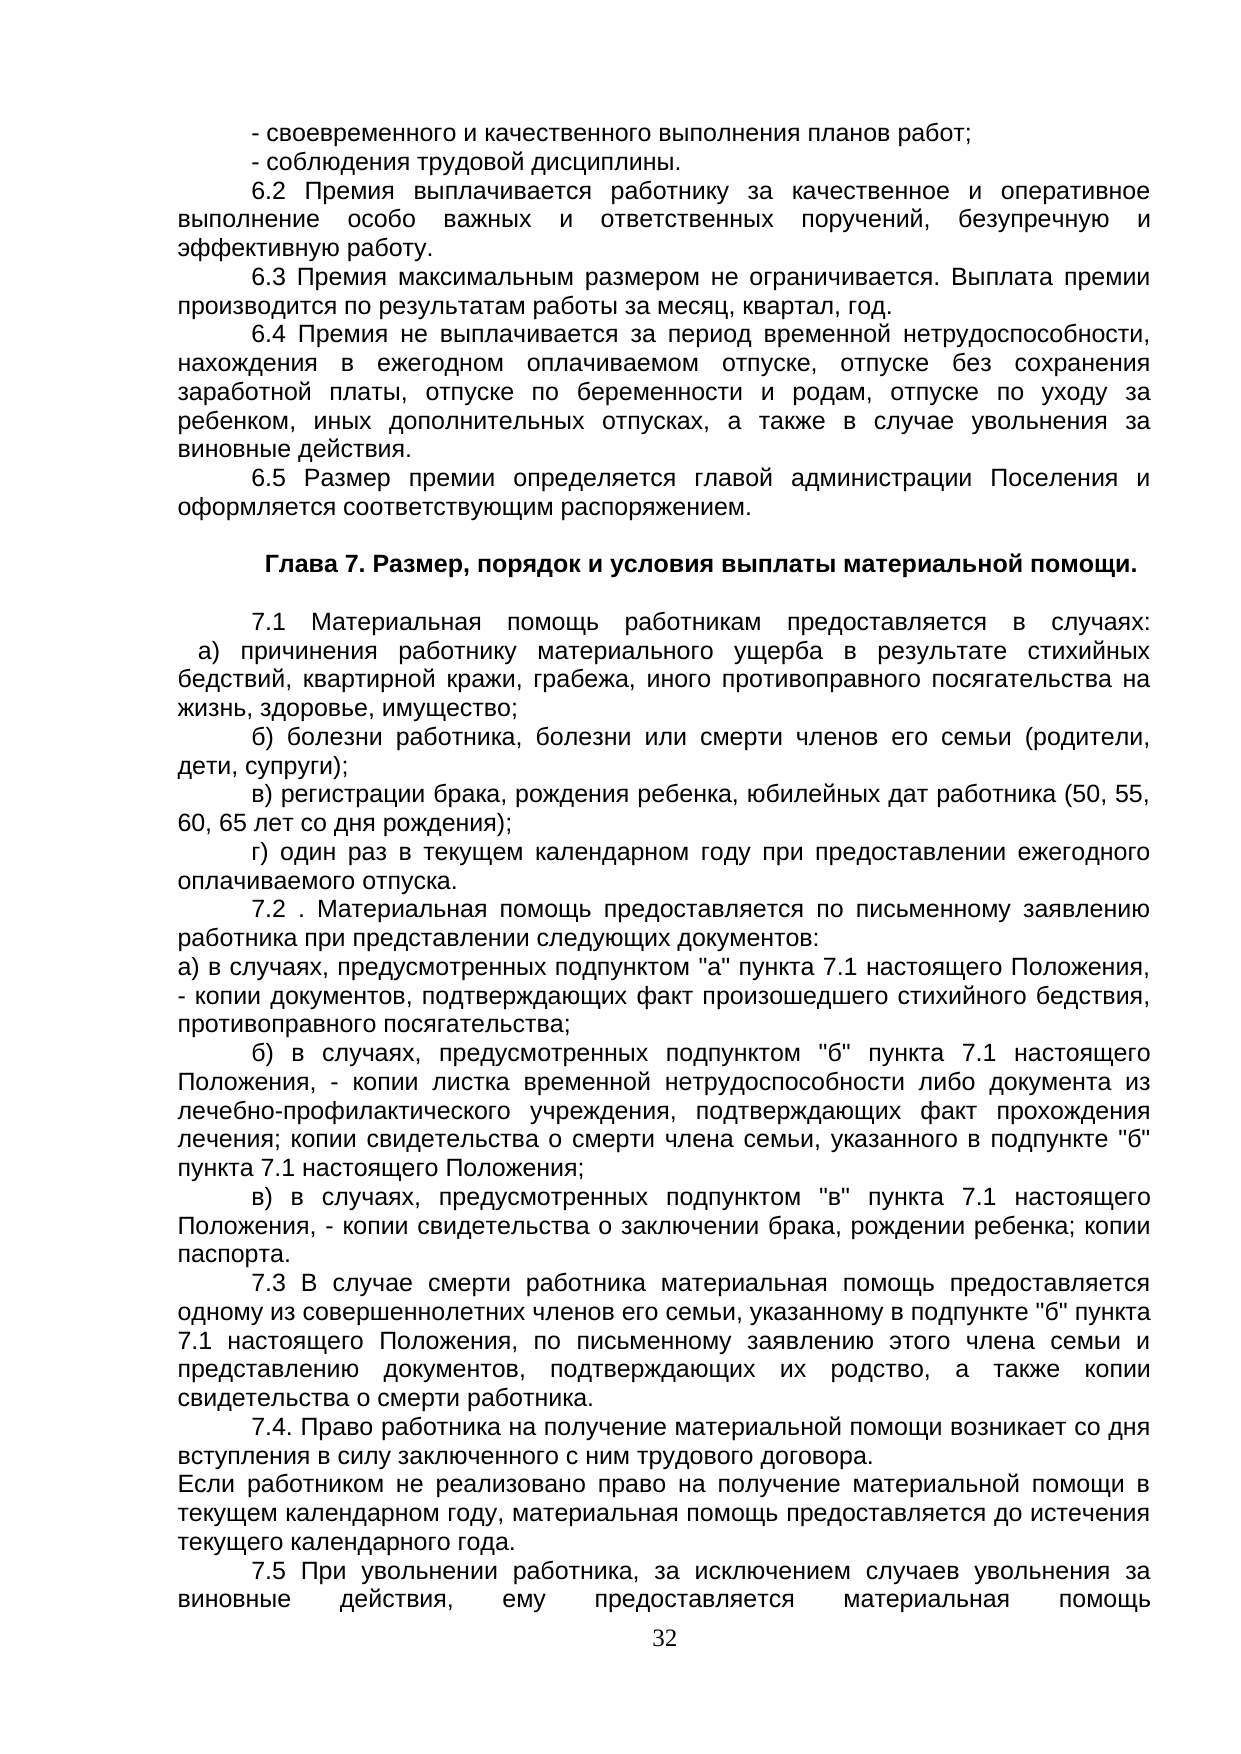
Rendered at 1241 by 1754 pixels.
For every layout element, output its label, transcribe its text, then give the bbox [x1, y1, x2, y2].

text в) в случаях, предусмотренных подпунктом "в" пункта 7.1 настоящего Положения, - копии свидетельства о заключении брака, рождении ребенка; копии паспорта. [177, 1182, 1152, 1268]
text 6.3 Премия максимальным размером не ограничивается. Выплата премии производится по результатам работы за месяц, квартал, год. [177, 262, 1152, 319]
text г) один раз в текущем календарном году при предоставлении ежегодного оплачиваемого отпуска. [177, 837, 1152, 894]
text 7.1 Материальная помощь работникам предоставляется в случаях: а) причинения работнику материального ущерба в результате стихийных бедствий, квартирной кражи, грабежа, иного противоправного посягательства на жизнь, здоровье, имущество; [177, 607, 1152, 722]
text - своевременного и качественного выполнения планов работ; [177, 118, 1152, 147]
text 6.5 Размер премии определяется главой администрации Поселения и оформляется соответствующим распоряжением. [177, 463, 1152, 521]
text а) в случаях, предусмотренных подпунктом "а" пункта 7.1 настоящего Положения, - копии документов, подтверждающих факт произошедшего стихийного бедствия, противоправного посягательства; [177, 952, 1152, 1038]
text Если работником не реализовано право на получение материальной помощи в текущем календарном году, материальная помощь предоставляется до истечения текущего календарного года. [177, 1469, 1152, 1556]
text б) в случаях, предусмотренных подпунктом "б" пункта 7.1 настоящего Положения, - копии листка временной нетрудоспособности либо документа из лечебно-профилактического учреждения, подтверждающих факт прохождения лечения; копии свидетельства о смерти члена семьи, указанного в подпункте "б" пункта 7.1 настоящего Положения; [177, 1038, 1152, 1182]
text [177, 1556, 1152, 1613]
text 6.4 Премия не выплачивается за период временной нетрудоспособности, нахождения в ежегодном оплачиваемом отпуске, отпуске без сохранения заработной платы, отпуске по беременности и родам, отпуске по уходу за ребенком, иных дополнительных отпусках, а также в случае увольнения за виновные действия. [177, 319, 1152, 463]
text в) регистрации брака, рождения ребенка, юбилейных дат работника (50, 55, 60, 65 лет со дня рождения); [177, 779, 1152, 837]
text 7.3 В случае смерти работника материальная помощь предоставляется одному из совершеннолетних членов его семьи, указанному в подпункте "б" пункта 7.1 настоящего Положения, по письменному заявлению этого члена семьи и представлению документов, подтверждающих их родство, а также копии свидетельства о смерти работника. [177, 1268, 1152, 1412]
text - соблюдения трудовой дисциплины. [177, 147, 1152, 176]
text 7.2 . Материальная помощь предоставляется по письменному заявлению работника при представлении следующих документов: [177, 894, 1152, 952]
text 7.4. Право работника на получение материальной помощи возникает со дня вступления в силу заключенного с ним трудового договора. [177, 1412, 1152, 1469]
text Глава 7. Размер, порядок и условия выплаты материальной помощи. [177, 549, 1152, 578]
text б) болезни работника, болезни или смерти членов его семьи (родители, дети, супруги); [177, 722, 1152, 779]
text 6.2 Премия выплачивается работнику за качественное и оперативное выполнение особо важных и ответственных поручений, безупречную и эффективную работу. [177, 176, 1152, 262]
